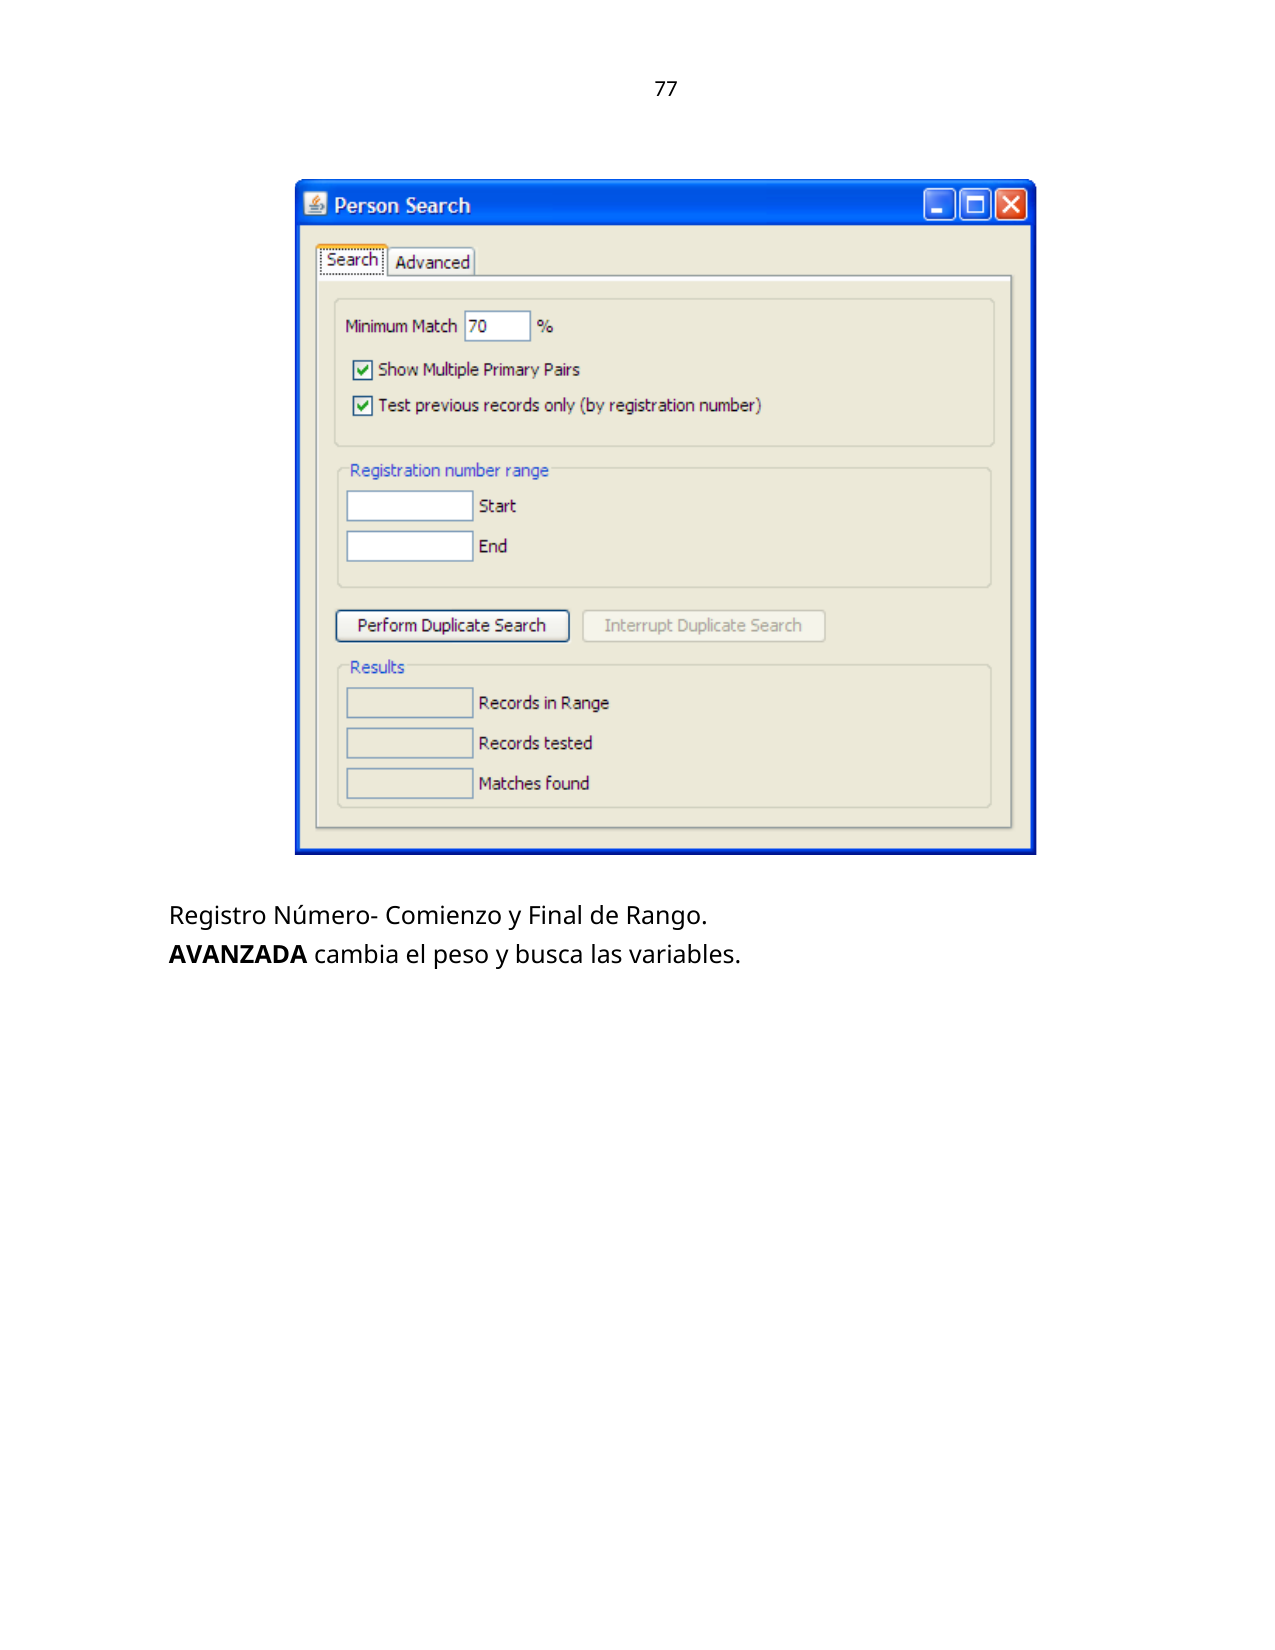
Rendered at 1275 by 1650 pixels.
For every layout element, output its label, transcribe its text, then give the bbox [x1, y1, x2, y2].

picture [294, 179, 1037, 855]
list Registro Número- Comienzo y Final de Rango. [169, 898, 1162, 932]
list AVANZADA cambia el peso y busca las variables. [169, 937, 1162, 971]
